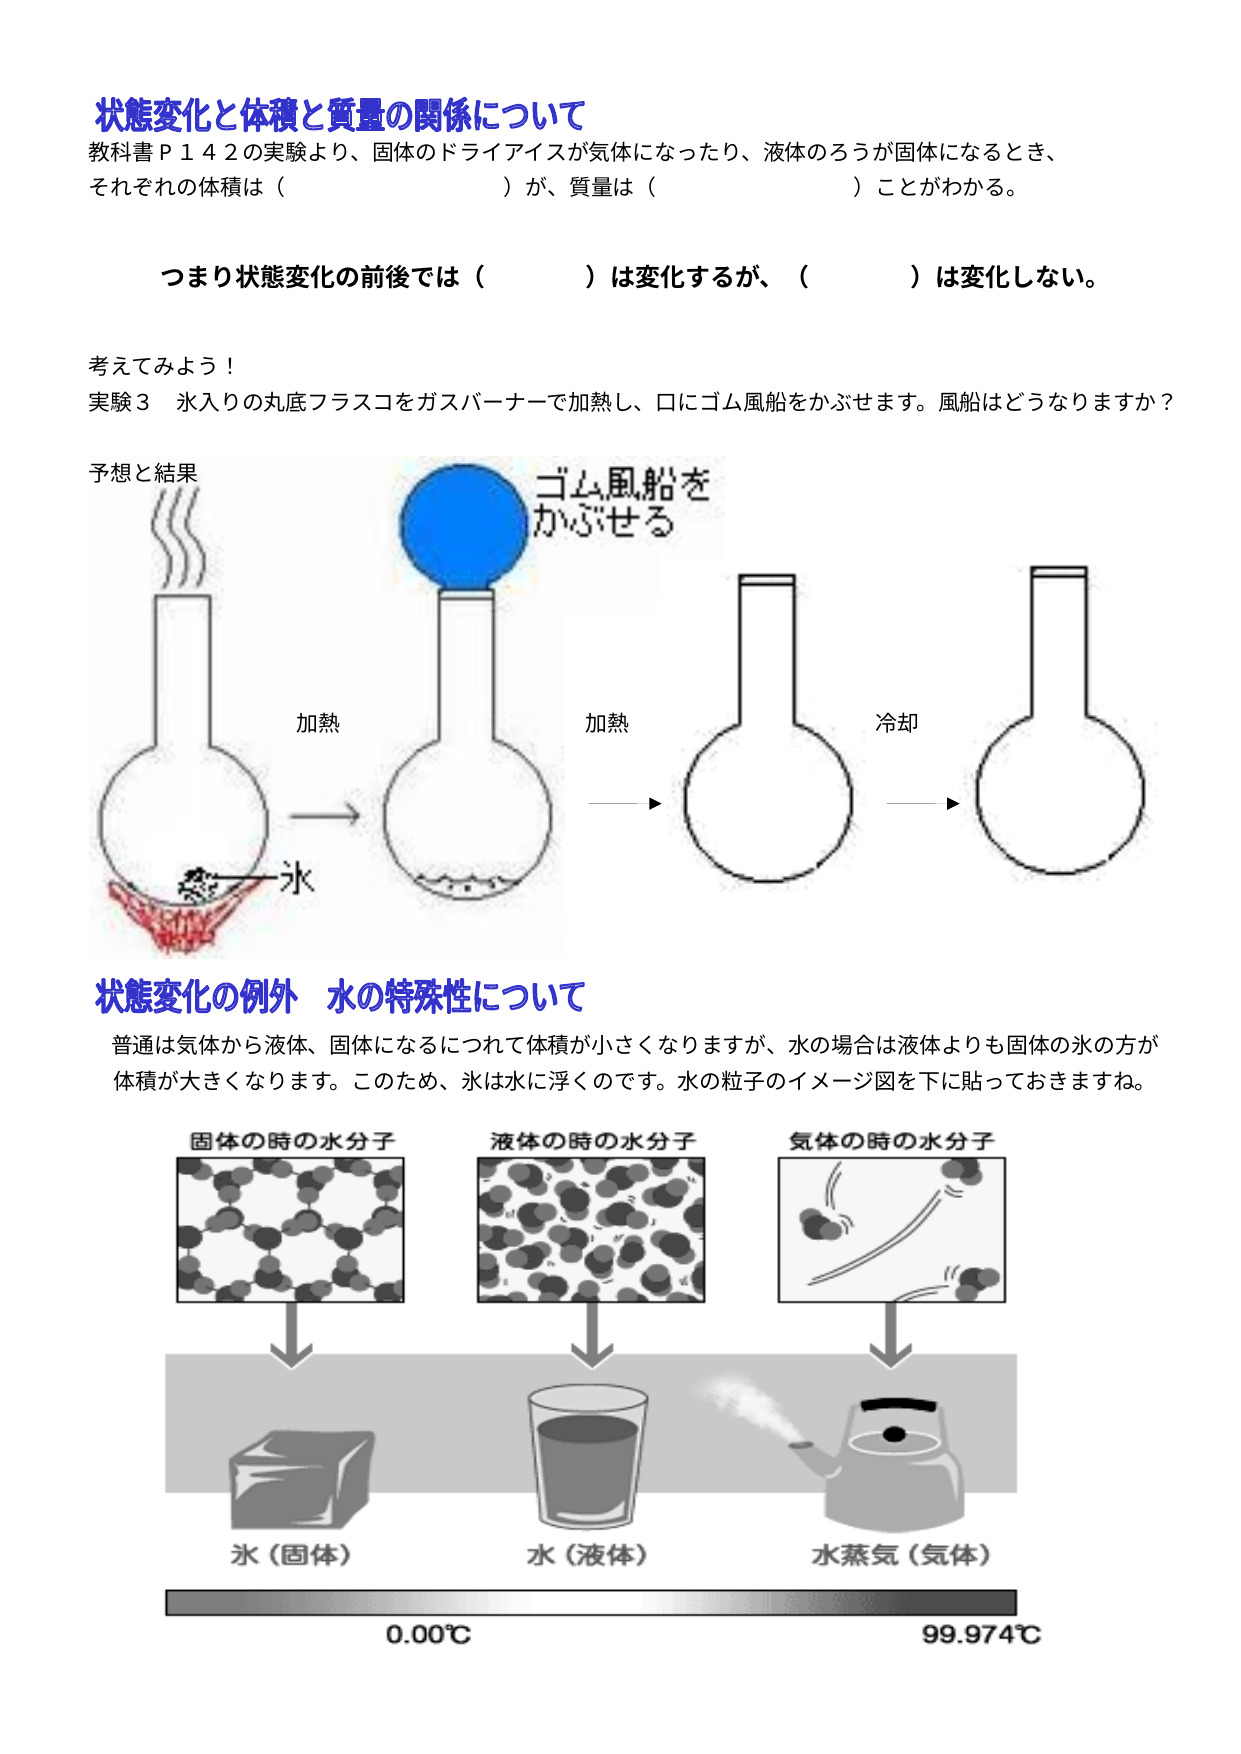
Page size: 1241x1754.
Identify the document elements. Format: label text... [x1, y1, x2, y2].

text 加熱 加熱 冷却 [89, 704, 1181, 740]
text それぞれの体積は（ 変化している ）が、質量は（ 変化しない ）ことがわかる。 [89, 168, 1181, 204]
text 考えてみよう！ [89, 347, 1181, 383]
picture [89, 490, 866, 704]
text 予想と結果 [89, 454, 1181, 490]
text つまり状態変化の前後では（ 体積 ）は変化するが、（ 質量 ）は変化しない。 [89, 240, 1181, 311]
text 体積が大きくなります。このため、氷は水に浮くのです。水の粒子のイメージ図を下に貼っておきますね。 [89, 1062, 1181, 1097]
text 普通は気体から液体、固体になるにつれて体積が小さくなりますが、水の場合は液体よりも固体の氷の方が [89, 1026, 1181, 1062]
picture [89, 740, 866, 959]
text 実験３ 氷入りの丸底フラスコをガスバーナーで加熱し、口にゴム風船をかぶせます。風船はどうなりますか？ [89, 383, 1181, 418]
picture [959, 552, 1158, 704]
text 教科書P１４２の実験より、固体のドライアイスが気体になったり、液体のろうが固体になるとき、 [89, 133, 1181, 168]
picture [959, 740, 1158, 894]
